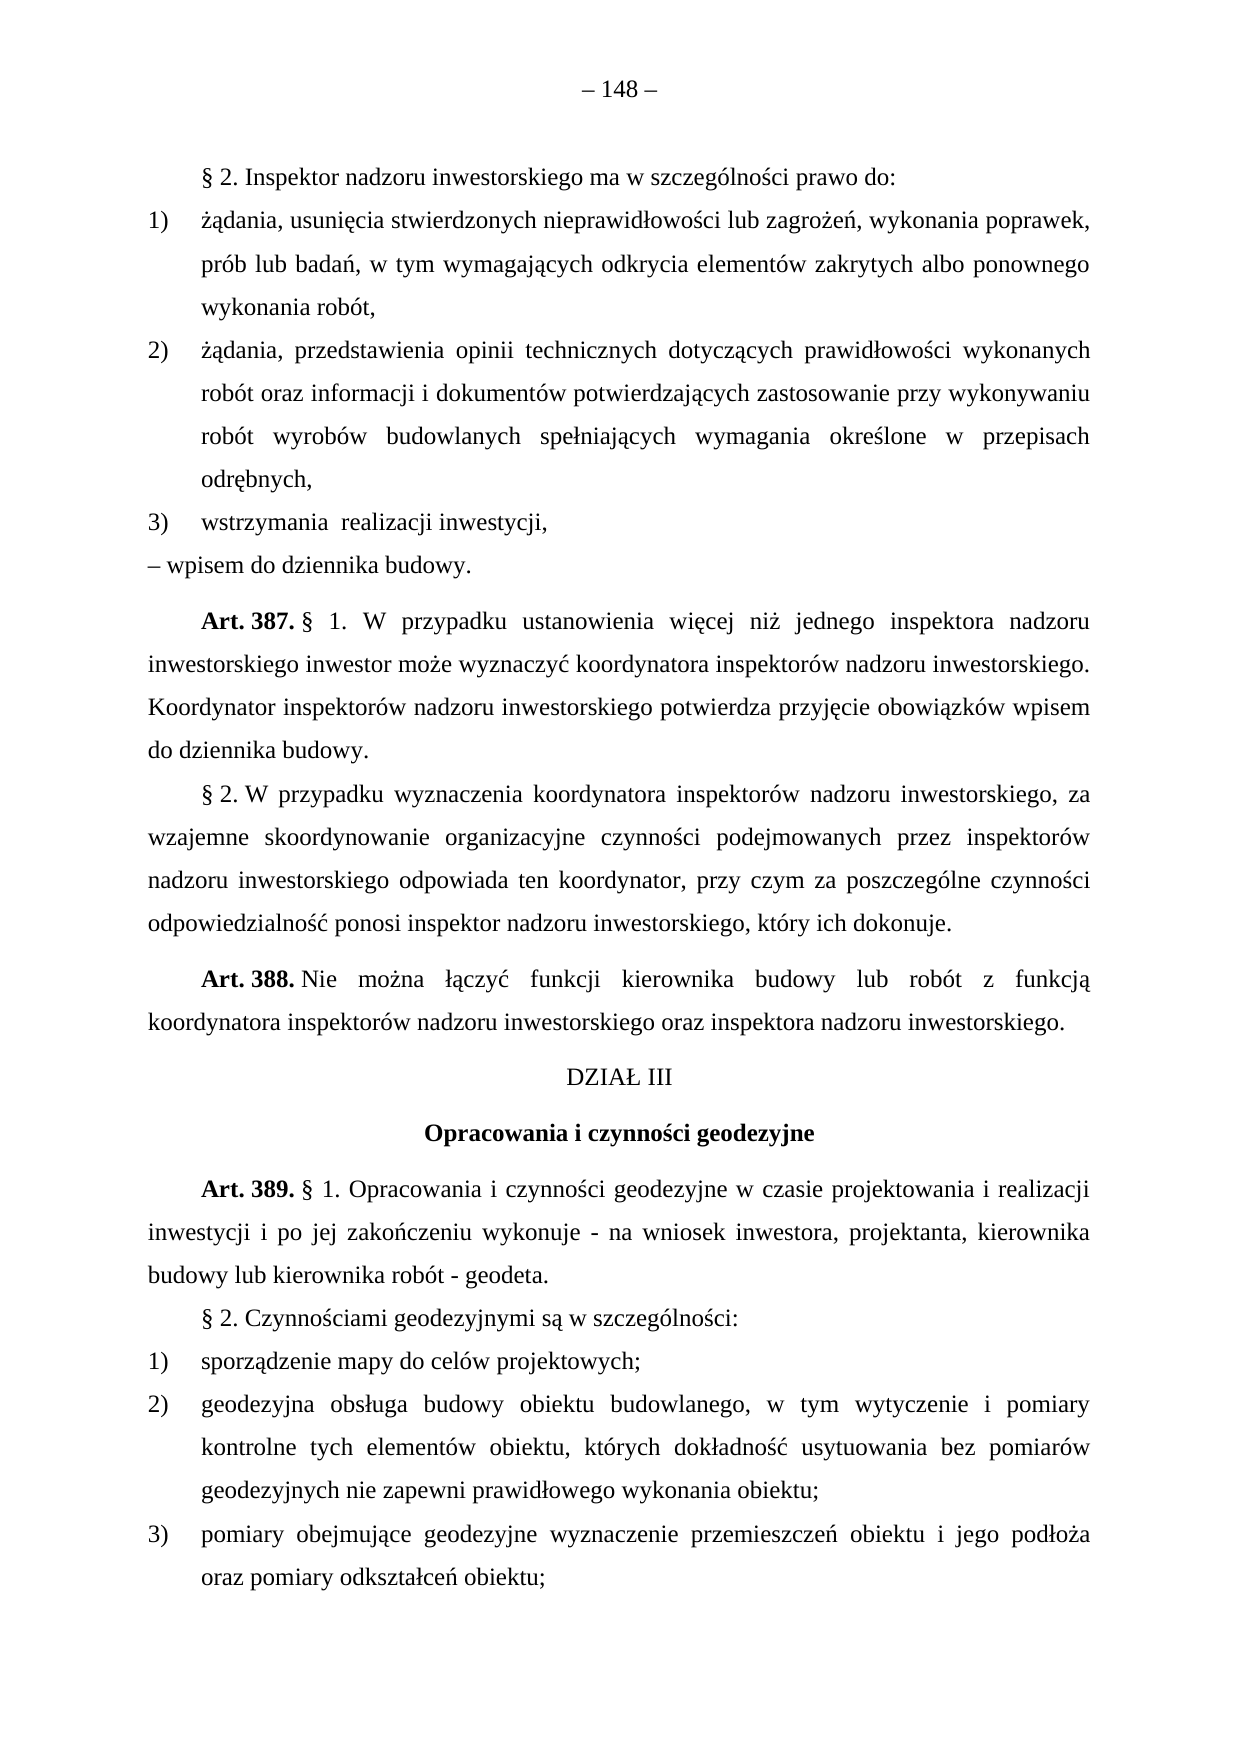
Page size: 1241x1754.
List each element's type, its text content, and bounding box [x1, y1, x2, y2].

text Art. 389. § 1. Opracowania i czynności geodezyjne w czasie projektowania i realizacji inwestycji i po jej zakończeniu wykonuje - na wniosek inwestora, projektanta, kierownika budowy lub kierownika robót - geodeta. [148, 1174, 1091, 1289]
text 2) żądania, przedstawienia opinii technicznych dotyczących prawidłowości wykonanych robót oraz informacji i dokumentów potwierdzających zastosowanie przy wykonywaniu robót wyrobów budowlanych spełniających wymagania określone w przepisach odrębnych, [148, 335, 1091, 493]
text Opracowania i czynności geodezyjne [148, 1118, 1091, 1147]
text § 2. W przypadku wyznaczenia koordynatora inspektorów nadzoru inwestorskiego, za wzajemne skoordynowanie organizacyjne czynności podejmowanych przez inspektorów nadzoru inwestorskiego odpowiada ten koordynator, przy czym za poszczególne czynności odpowiedzialność ponosi inspektor nadzoru inwestorskiego, który ich dokonuje. [148, 779, 1091, 937]
text 1) żądania, usunięcia stwierdzonych nieprawidłowości lub zagrożeń, wykonania poprawek, prób lub badań, w tym wymagających odkrycia elementów zakrytych albo ponownego wykonania robót, [148, 206, 1091, 321]
text 3) pomiary obejmujące geodezyjne wyznaczenie przemieszczeń obiektu i jego podłoża oraz pomiary odkształceń obiektu; [148, 1519, 1091, 1591]
text Art. 388. Nie można łączyć funkcji kierownika budowy lub robót z funkcją koordynatora inspektorów nadzoru inwestorskiego oraz inspektora nadzoru inwestorskiego. [148, 964, 1091, 1036]
text 3) wstrzymania realizacji inwestycji, [148, 507, 1091, 536]
text § 2. Czynnościami geodezyjnymi są w szczególności: [148, 1303, 1091, 1332]
text 2) geodezyjna obsługa budowy obiektu budowlanego, w tym wytyczenie i pomiary kontrolne tych elementów obiektu, których dokładność usytuowania bez pomiarów geodezyjnych nie zapewni prawidłowego wykonania obiektu; [148, 1389, 1091, 1504]
text DZIAŁ III [148, 1062, 1091, 1091]
text Art. 387. § 1. W przypadku ustanowienia więcej niż jednego inspektora nadzoru inwestorskiego inwestor może wyznaczyć koordynatora inspektorów nadzoru inwestorskiego. Koordynator inspektorów nadzoru inwestorskiego potwierdza przyjęcie obowiązków wpisem do dziennika budowy. [148, 606, 1091, 764]
text § 2. Inspektor nadzoru inwestorskiego ma w szczególności prawo do: [148, 162, 1091, 191]
text – wpisem do dziennika budowy. [148, 551, 1091, 579]
text 1) sporządzenie mapy do celów projektowych; [148, 1346, 1091, 1375]
